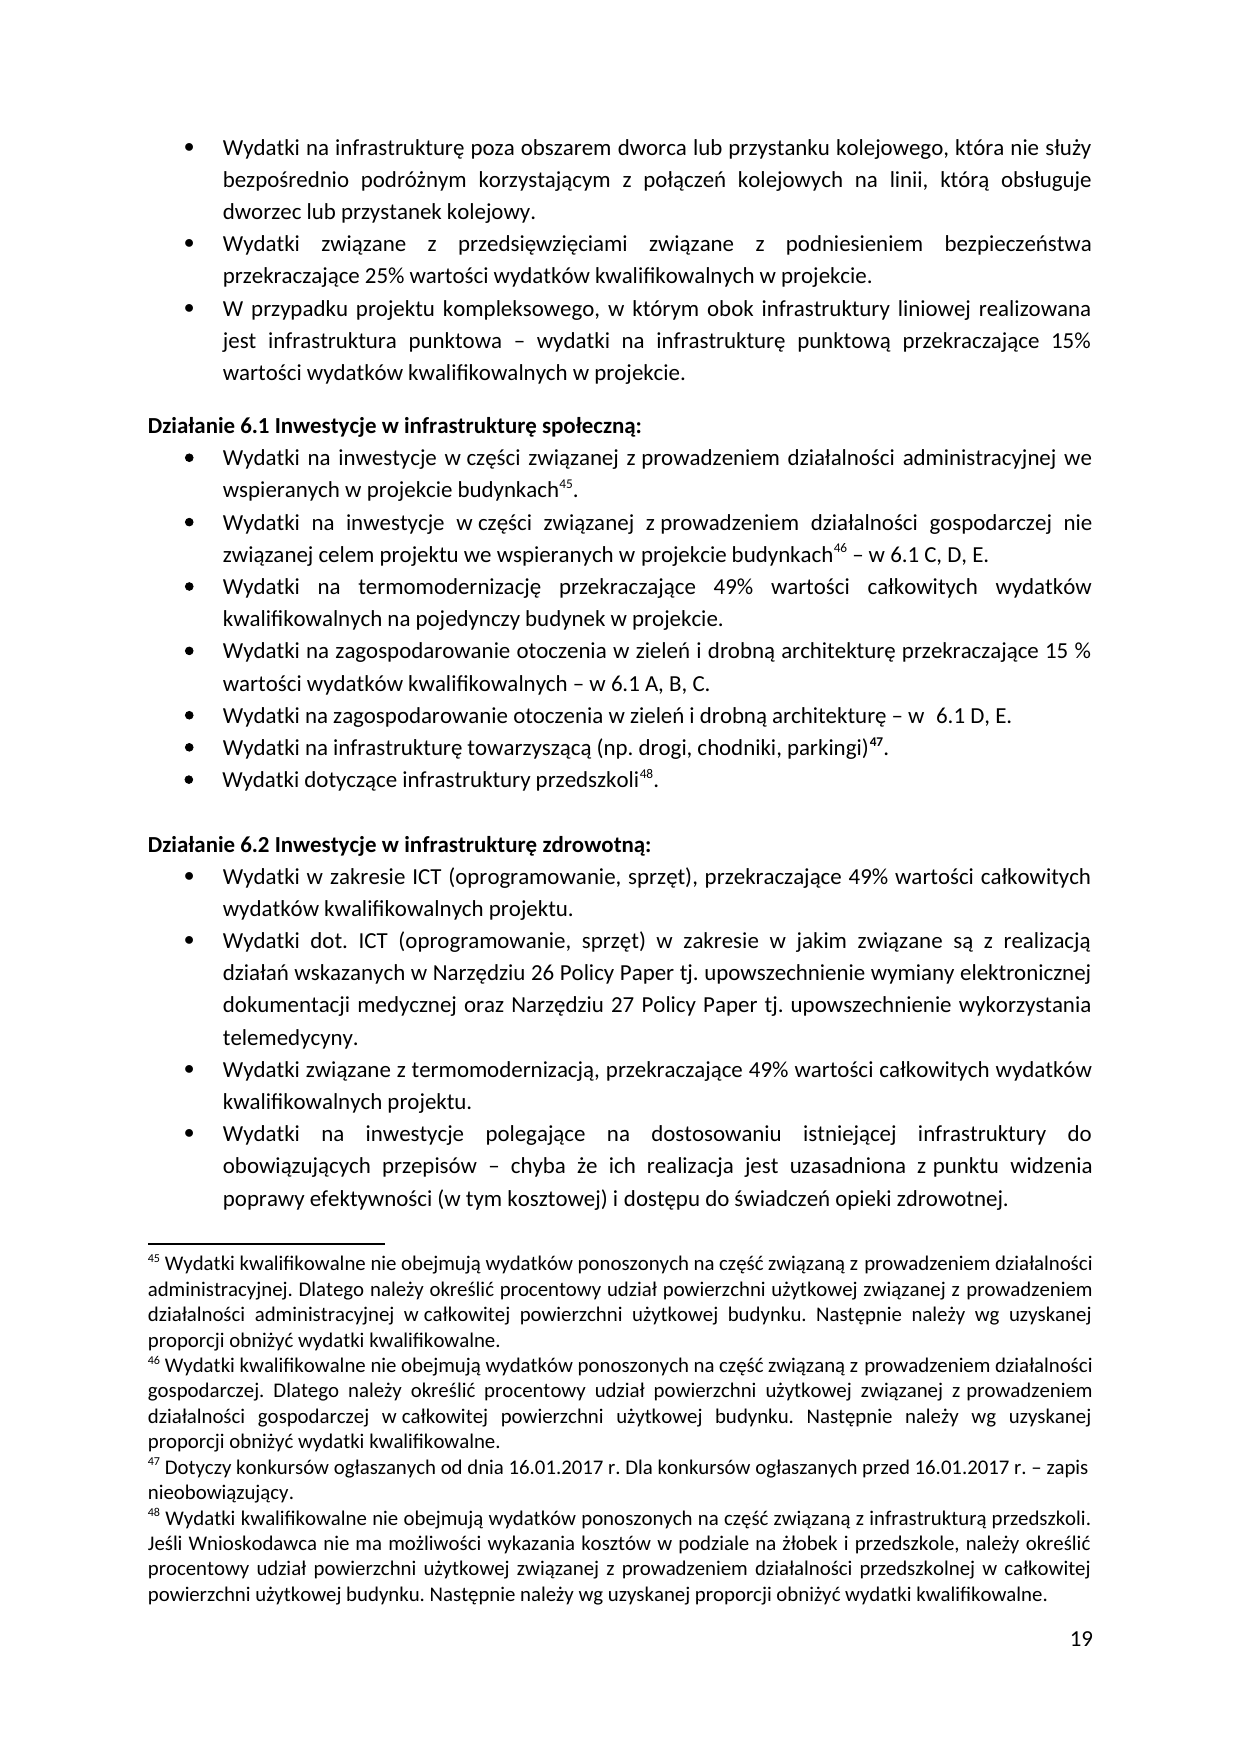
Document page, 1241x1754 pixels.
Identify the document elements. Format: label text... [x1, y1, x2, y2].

list W przypadku projektu kompleksowego, w którym obok infrastruktury liniowej realizowana jest infrastruktura punktowa – wydatki na infrastrukturę punktową przekraczające 15% wartości wydatków kwalifikowalnych w projekcie. [185, 294, 1093, 386]
text Działanie 6.1 Inwestycje w infrastrukturę społeczną: [148, 411, 1093, 439]
list Działanie 6.2 Inwestycje w infrastrukturę zdrowotną: [148, 830, 1093, 858]
list Wydatki na inwestycje w części związanej z prowadzeniem działalności administracyjnej we wspieranych w projekcie budynkach. [185, 443, 1093, 504]
list Wydatki dot. ICT (oprogramowanie, sprzęt) w zakresie w jakim związane są z realizacją działań wskazanych w Narzędziu 26 Policy Paper tj. upowszechnienie wymiany elektronicznej dokumentacji medycznej oraz Narzędziu 27 Policy Paper tj. upowszechnienie wykorzystania telemedycyny. [185, 926, 1093, 1051]
list Wydatki na zagospodarowanie otoczenia w zieleń i drobną architekturę – w 6.1 D, E. [185, 701, 1093, 729]
list Wydatki na inwestycje w części związanej z prowadzeniem działalności gospodarczej nie związanej celem projektu we wspieranych w projekcie budynkach – w 6.1 C, D, E. [185, 508, 1093, 568]
list Wydatki na inwestycje polegające na dostosowaniu istniejącej infrastruktury do obowiązujących przepisów – chyba że ich realizacja jest uzasadniona z punktu widzenia poprawy efektywności (w tym kosztowej) i dostępu do świadczeń opieki zdrowotnej. [185, 1119, 1093, 1212]
list Wydatki na infrastrukturę poza obszarem dworca lub przystanku kolejowego, która nie służy bezpośrednio podróżnym korzystającym z połączeń kolejowych na linii, którą obsługuje dworzec lub przystanek kolejowy. [185, 133, 1093, 225]
list Wydatki na infrastrukturę towarzyszącą (np. drogi, chodniki, parkingi). [185, 733, 1093, 761]
list Wydatki dotyczące infrastruktury przedszkoli. [185, 765, 1093, 793]
list Wydatki w zakresie ICT (oprogramowanie, sprzęt), przekraczające 49% wartości całkowitych wydatków kwalifikowalnych projektu. [185, 862, 1093, 922]
list Wydatki na zagospodarowanie otoczenia w zieleń i drobną architekturę przekraczające 15 % wartości wydatków kwalifikowalnych – w 6.1 A, B, C. [185, 637, 1093, 697]
list Wydatki związane z przedsięwzięciami związane z podniesieniem bezpieczeństwa przekraczające 25% wartości wydatków kwalifikowalnych w projekcie. [185, 229, 1093, 290]
list Wydatki na termomodernizację przekraczające 49% wartości całkowitych wydatków kwalifikowalnych na pojedynczy budynek w projekcie. [185, 572, 1093, 632]
list Wydatki związane z termomodernizacją, przekraczające 49% wartości całkowitych wydatków kwalifikowalnych projektu. [185, 1055, 1093, 1115]
